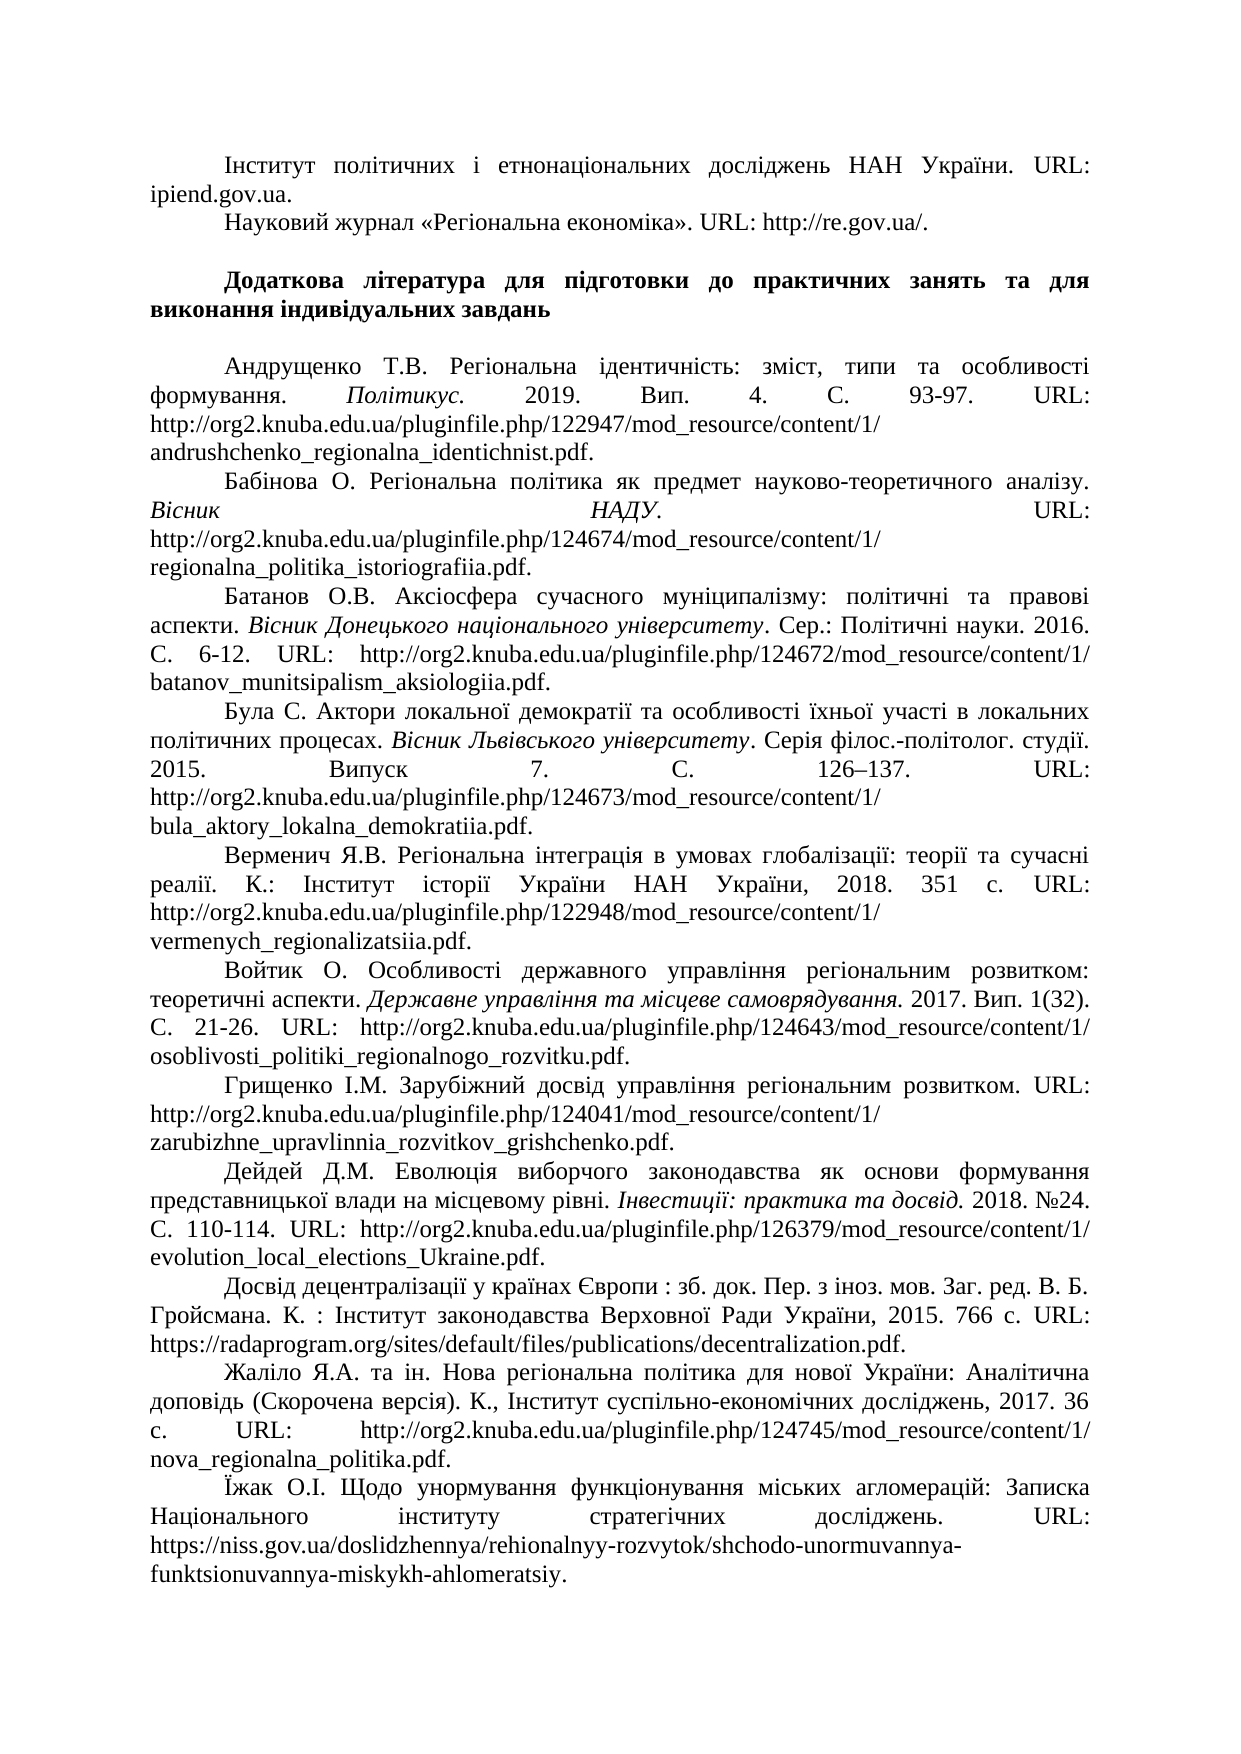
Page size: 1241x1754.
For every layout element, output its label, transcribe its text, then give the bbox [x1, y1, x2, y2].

subtitle Жаліло Я.А. та ін. Нова регіональна політика для нової України: Аналітична доповідь (Скорочена версія). К., Інститут суспільно-економічних досліджень, 2017. 36 с. URL: http://org2.knuba.edu.ua/pluginfile.php/124745/mod_resource/content/1/nova_regionalna_politika.pdf. [150, 1357, 1090, 1472]
text Батанов О.В. Аксіосфера сучасного муніципалізму: політичні та правові аспекти. Вісник Донецького національного університету. Сер.: Політичні науки. 2016. С. 6-12. URL: http://org2.knuba.edu.ua/pluginfile.php/124672/mod_resource/content/1/batanov_munitsipalism_aksiologiia.pdf. [150, 581, 1090, 696]
text Андрущенко Т.В. Регіональна ідентичність: зміст, типи та особливості формування. Політикус. 2019. Вип. 4. С. 93-97. URL: http://org2.knuba.edu.ua/pluginfile.php/122947/mod_resource/content/1/andrushchenko_regionalna_identichnist.pdf. [150, 351, 1090, 466]
text Була С. Актори локальної демократії та особливості їхньої участі в локальних політичних процесах. Вісник Львівського університету. Серія філос.-політолог. студії. 2015. Випуск 7. С. 126–137. URL: http://org2.knuba.edu.ua/pluginfile.php/124673/mod_resource/content/1/bula_aktory_lokalna_demokratiia.pdf. [150, 696, 1090, 840]
text Інститут політичних і етнонаціональних досліджень НАН України. URL: ipiend.gov.ua. [150, 150, 1090, 207]
text Науковий журнал «Регіональна економіка». URL: http://re.gov.ua/. [150, 207, 1090, 236]
text Досвід децентралізації у країнах Європи : зб. док. Пер. з іноз. мов. Заг. ред. В. Б. Гройсмана. К. : Інститут законодавства Верховної Ради України, 2015. 766 с. URL: https://radaprogram.org/sites/default/files/publications/decentralization.pdf. [150, 1271, 1090, 1357]
text Додаткова література для підготовки до практичних занять та для виконання індивідуальних завдань [150, 265, 1090, 322]
text Бабінова О. Регіональна політика як предмет науково-теоретичного аналізу. Вісник НАДУ. URL: http://org2.knuba.edu.ua/pluginfile.php/124674/mod_resource/content/1/regionalna_politika_istoriografiia.pdf. [150, 466, 1090, 581]
text Верменич Я.В. Регіональна інтеграція в умовах глобалізації: теорії та сучасні реалії. К.: Інститут історії України НАН України, 2018. 351 с. URL: http://org2.knuba.edu.ua/pluginfile.php/122948/mod_resource/content/1/vermenych_regionalizatsiia.pdf. [150, 840, 1090, 955]
subtitle Їжак О.І. Щодо унормування функціонування міських агломерацій: Записка Національного інституту стратегічних досліджень. URL: https://niss.gov.ua/doslidzhennya/rehionalnyy-rozvytok/shchodo-unormuvannya-funktsionuvannya-miskykh-ahlomeratsiy. [150, 1472, 1090, 1587]
text Дейдей Д.М. Еволюція виборчого законодавства як основи формування представницької влади на місцевому рівні. Інвестиції: практика та досвід. 2018. №24. С. 110-114. URL: http://org2.knuba.edu.ua/pluginfile.php/126379/mod_resource/content/1/evolution_local_elections_Ukraine.pdf. [150, 1156, 1090, 1271]
text Войтик О. Особливості державного управління регіональним розвитком: теоретичні аспекти. Державне управління та місцеве самоврядування. 2017. Вип. 1(32). С. 21-26. URL: http://org2.knuba.edu.ua/pluginfile.php/124643/mod_resource/content/1/osoblivosti_politiki_regionalnogo_rozvitku.pdf. [150, 955, 1090, 1070]
text Грищенко І.М. Зарубіжний досвід управління регіональним розвитком. URL: http://org2.knuba.edu.ua/pluginfile.php/124041/mod_resource/content/1/zarubizhne_upravlinnia_rozvitkov_grishchenko.pdf. [150, 1070, 1090, 1156]
